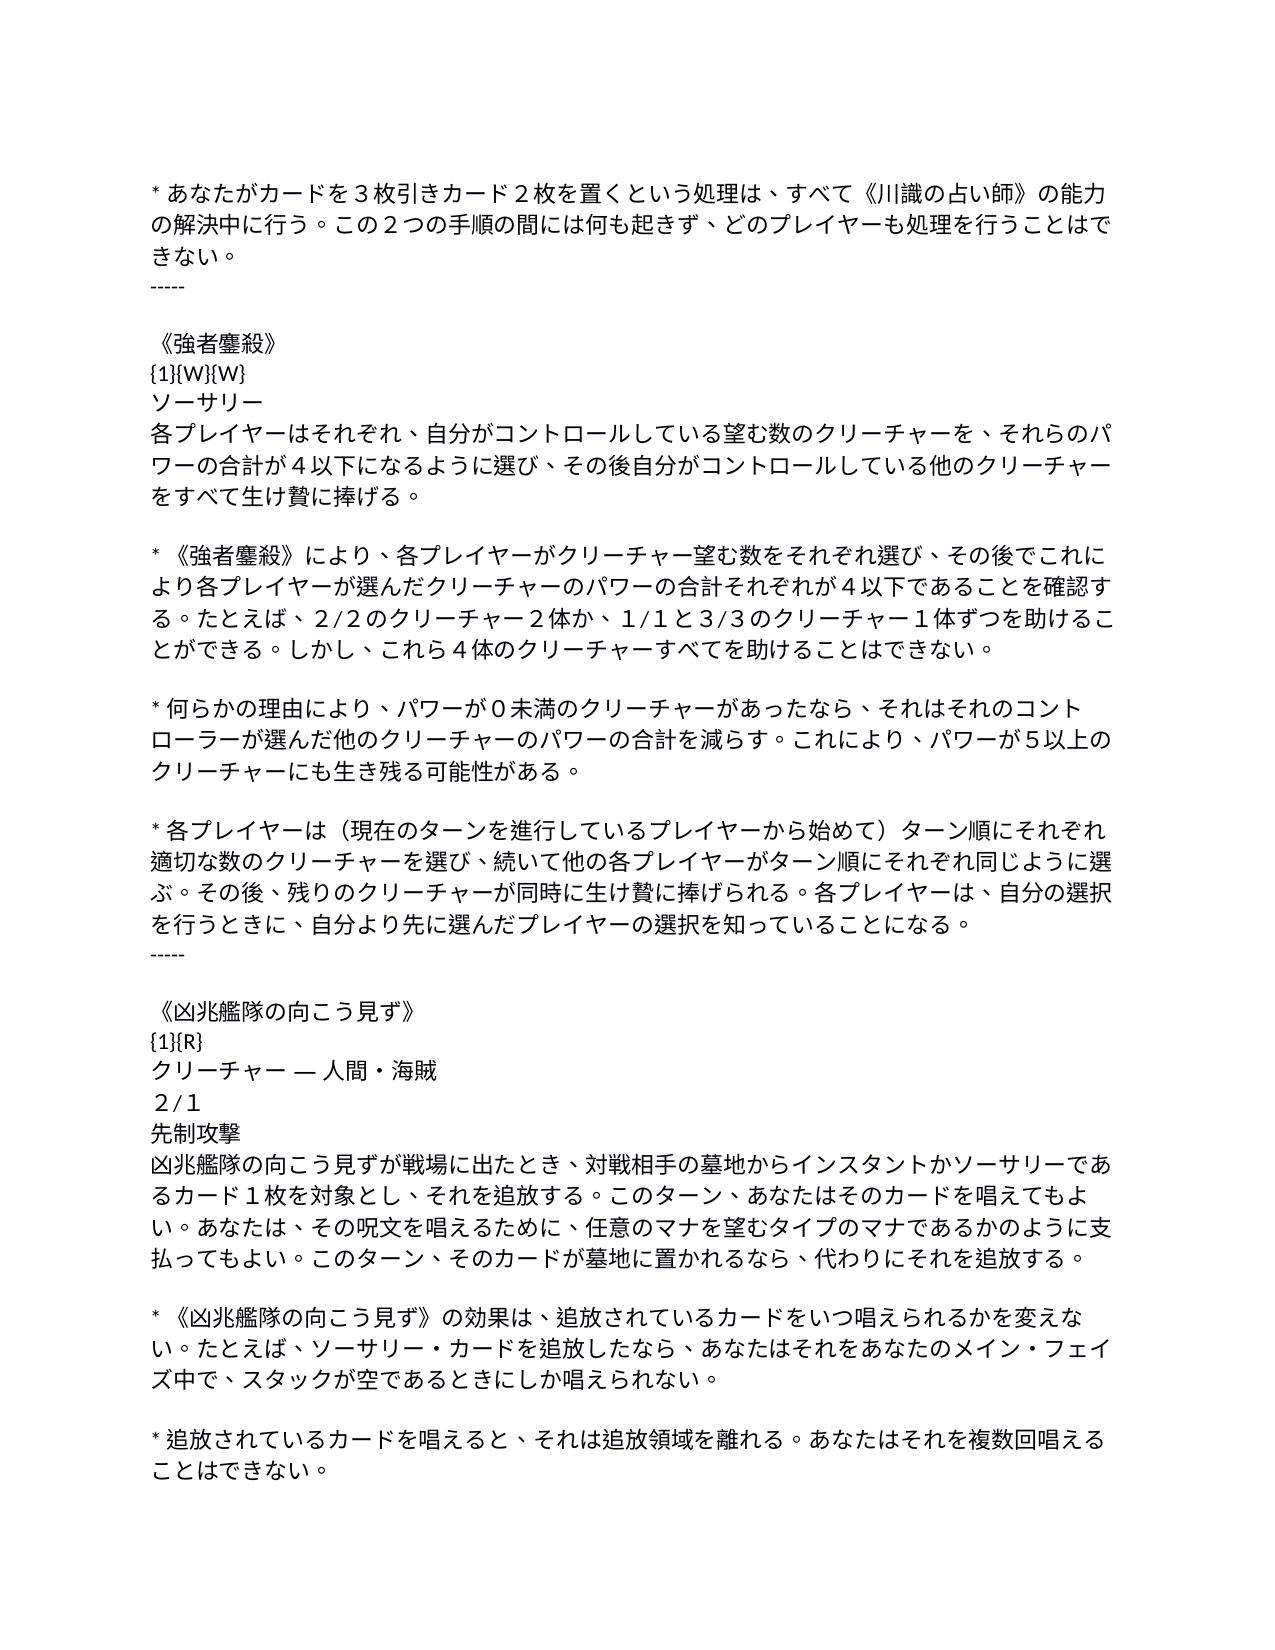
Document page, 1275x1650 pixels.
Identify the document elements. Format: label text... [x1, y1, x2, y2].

text 《強者鏖殺》 [150, 328, 1125, 359]
text 各プレイヤーはそれぞれ、自分がコントロールしている望む数のクリーチャーを、それらのパワーの合計が４以下になるように選び、その後自分がコントロールしている他のクリーチャーをすべて生け贄に捧げる。 [150, 418, 1125, 512]
text ----- [150, 272, 1125, 300]
text 先制攻撃 [150, 1118, 1125, 1149]
text * あなたがカードを３枚引きカード２枚を置くという処理は、すべて《川識の占い師》の能力の解決中に行う。この２つの手順の間には何も起きず、どのプレイヤーも処理を行うことはできない。 [150, 178, 1125, 272]
text * 追放されているカードを唱えると、それは追放領域を離れる。あなたはそれを複数回唱えることはできない。 [150, 1424, 1125, 1486]
text クリーチャー ― 人間・海賊 [150, 1055, 1125, 1086]
text ソーサリー [150, 387, 1125, 418]
text 《凶兆艦隊の向こう見ず》 [150, 996, 1125, 1027]
text {1}{R} [150, 1027, 1125, 1055]
text 凶兆艦隊の向こう見ずが戦場に出たとき、対戦相手の墓地からインスタントかソーサリーであるカード１枚を対象とし、それを追放する。このターン、あなたはそのカードを唱えてもよい。あなたは、その呪文を唱えるために、任意のマナを望むタイプのマナであるかのように支払ってもよい。このターン、そのカードが墓地に置かれるなら、代わりにそれを追放する。 [150, 1149, 1125, 1274]
text {1}{W}{W} [150, 359, 1125, 387]
text ２/１ [150, 1086, 1125, 1118]
text * 《強者鏖殺》により、各プレイヤーがクリーチャー望む数をそれぞれ選び、その後でこれにより各プレイヤーが選んだクリーチャーのパワーの合計それぞれが４以下であることを確認する。たとえば、２/２のクリーチャー２体か、１/１と３/３のクリーチャー１体ずつを助けることができる。しかし、これら４体のクリーチャーすべてを助けることはできない。 [150, 540, 1125, 665]
text * 《凶兆艦隊の向こう見ず》の効果は、追放されているカードをいつ唱えられるかを変えない。たとえば、ソーサリー・カードを追放したなら、あなたはそれをあなたのメイン・フェイズ中で、スタックが空であるときにしか唱えられない。 [150, 1302, 1125, 1396]
text ----- [150, 940, 1125, 968]
text * 何らかの理由により、パワーが０未満のクリーチャーがあったなら、それはそれのコントローラーが選んだ他のクリーチャーのパワーの合計を減らす。これにより、パワーが５以上のクリーチャーにも生き残る可能性がある。 [150, 693, 1125, 787]
text * 各プレイヤーは（現在のターンを進行しているプレイヤーから始めて）ターン順にそれぞれ適切な数のクリーチャーを選び、続いて他の各プレイヤーがターン順にそれぞれ同じように選ぶ。その後、残りのクリーチャーが同時に生け贄に捧げられる。各プレイヤーは、自分の選択を行うときに、自分より先に選んだプレイヤーの選択を知っていることになる。 [150, 815, 1125, 940]
